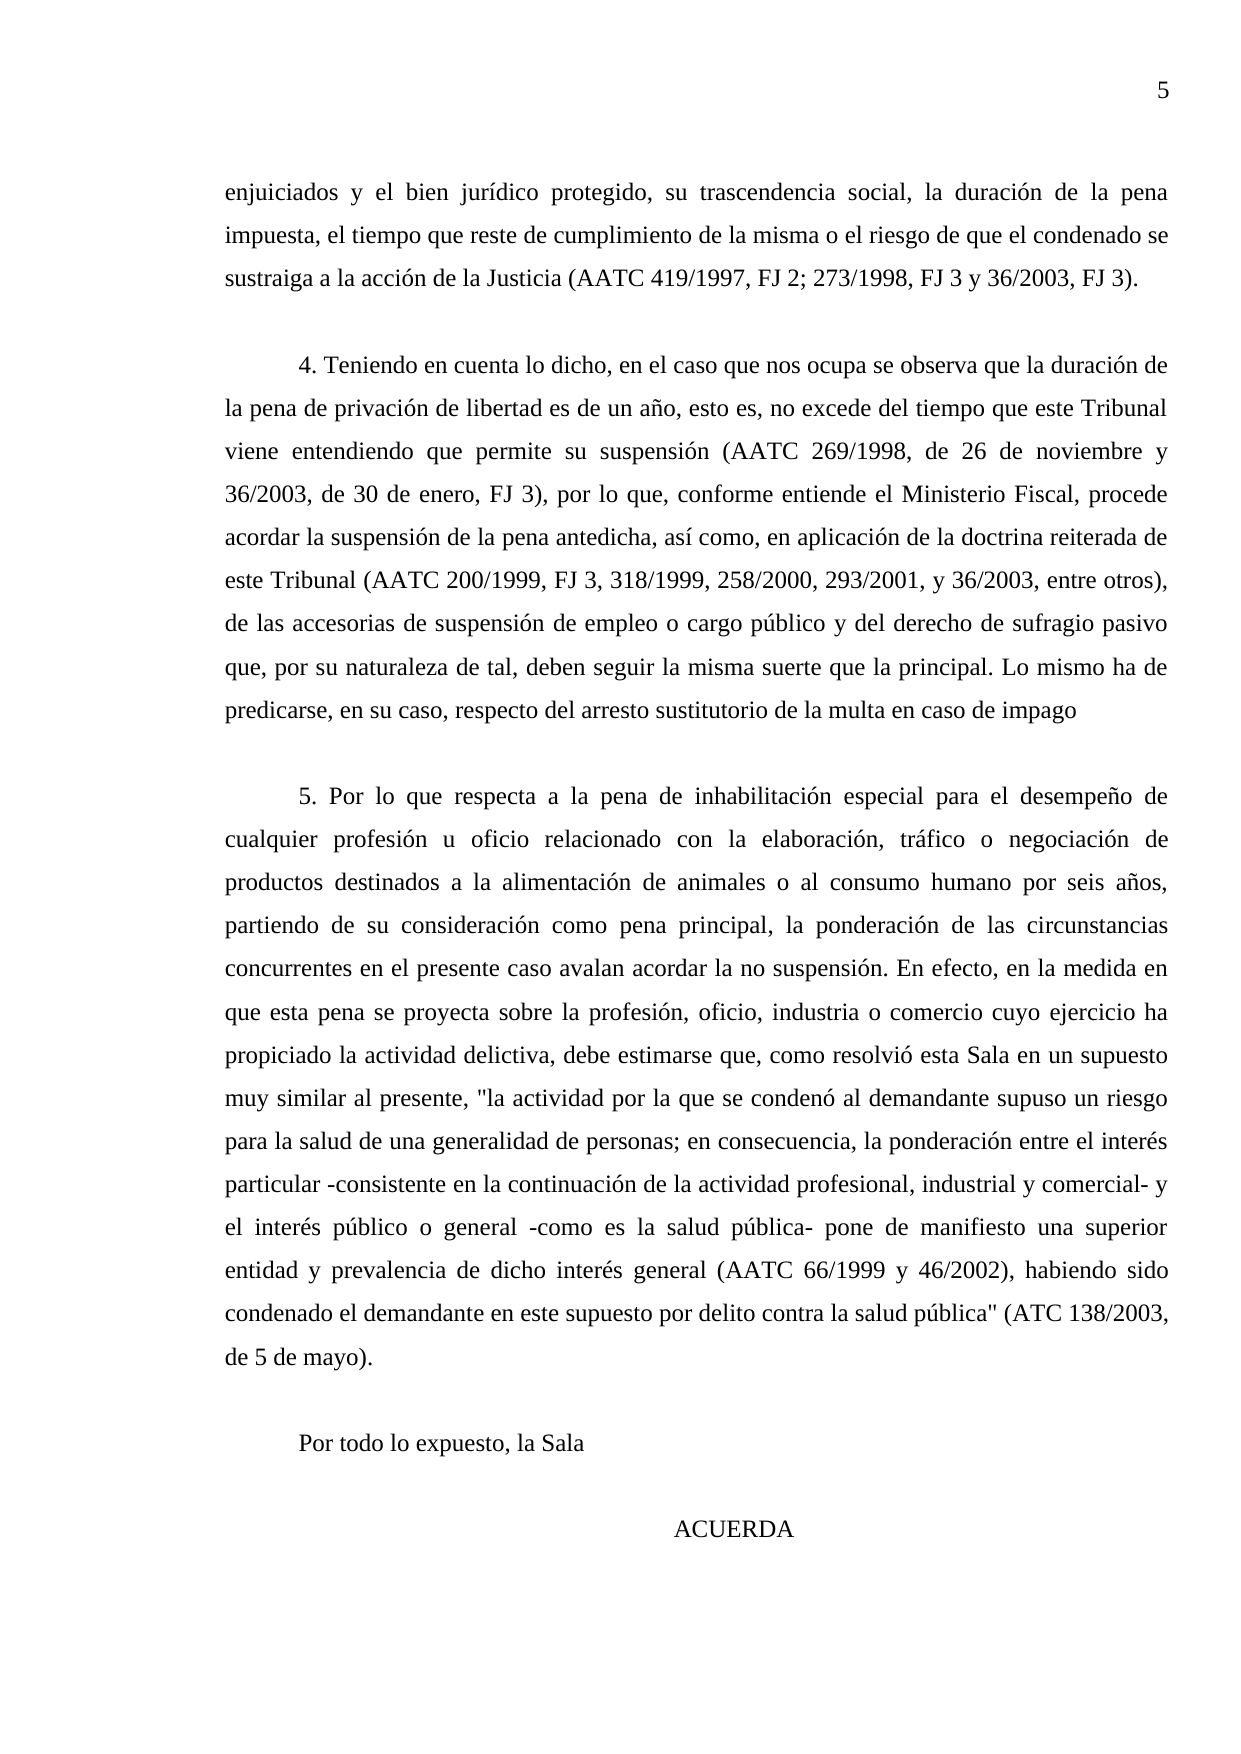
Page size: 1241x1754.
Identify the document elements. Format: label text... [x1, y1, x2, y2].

text 5. Por lo que respecta a la pena de inhabilitación especial para el desempeño de cualquier profesión u oficio relacionado con la elaboración, tráfico o negociación de productos destinados a la alimentación de animales o al consumo humano por seis años, partiendo de su consideración como pena principal, la ponderación de las circunstancias concurrentes en el presente caso avalan acordar la no suspensión. En efecto, en la medida en que esta pena se proyecta sobre la profesión, oficio, industria o comercio cuyo ejercicio ha propiciado la actividad delictiva, debe estimarse que, como resolvió esta Sala en un supuesto muy similar al presente, "la actividad por la que se condenó al demandante supuso un riesgo para la salud de una generalidad de personas; en consecuencia, la ponderación entre el interés particular -consistente en la continuación de la actividad profesional, industrial y comercial- y el interés público o general -como es la salud pública- pone de manifiesto una superior entidad y prevalencia de dicho interés general (AATC 66/1999 y 46/2002), habiendo sido condenado el demandante en este supuesto por delito contra la salud pública" (ATC 138/2003, de 5 de mayo). [224, 781, 1169, 1370]
text ACUERDA [224, 1514, 1169, 1543]
text 4. Teniendo en cuenta lo dicho, en el caso que nos ocupa se observa que la duración de la pena de privación de libertad es de un año, esto es, no excede del tiempo que este Tribunal viene entendiendo que permite su suspensión (AATC 269/1998, de 26 de noviembre y 36/2003, de 30 de enero, FJ 3), por lo que, conforme entiende el Ministerio Fiscal, procede acordar la suspensión de la pena antedicha, así como, en aplicación de la doctrina reiterada de este Tribunal (AATC 200/1999, FJ 3, 318/1999, 258/2000, 293/2001, y 36/2003, entre otros), de las accesorias de suspensión de empleo o cargo público y del derecho de sufragio pasivo que, por su naturaleza de tal, deben seguir la misma suerte que la principal. Lo mismo ha de predicarse, en su caso, respecto del arresto sustitutorio de la multa en caso de impago [224, 350, 1169, 723]
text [224, 177, 1169, 292]
text Por todo lo expuesto, la Sala [224, 1428, 1169, 1457]
